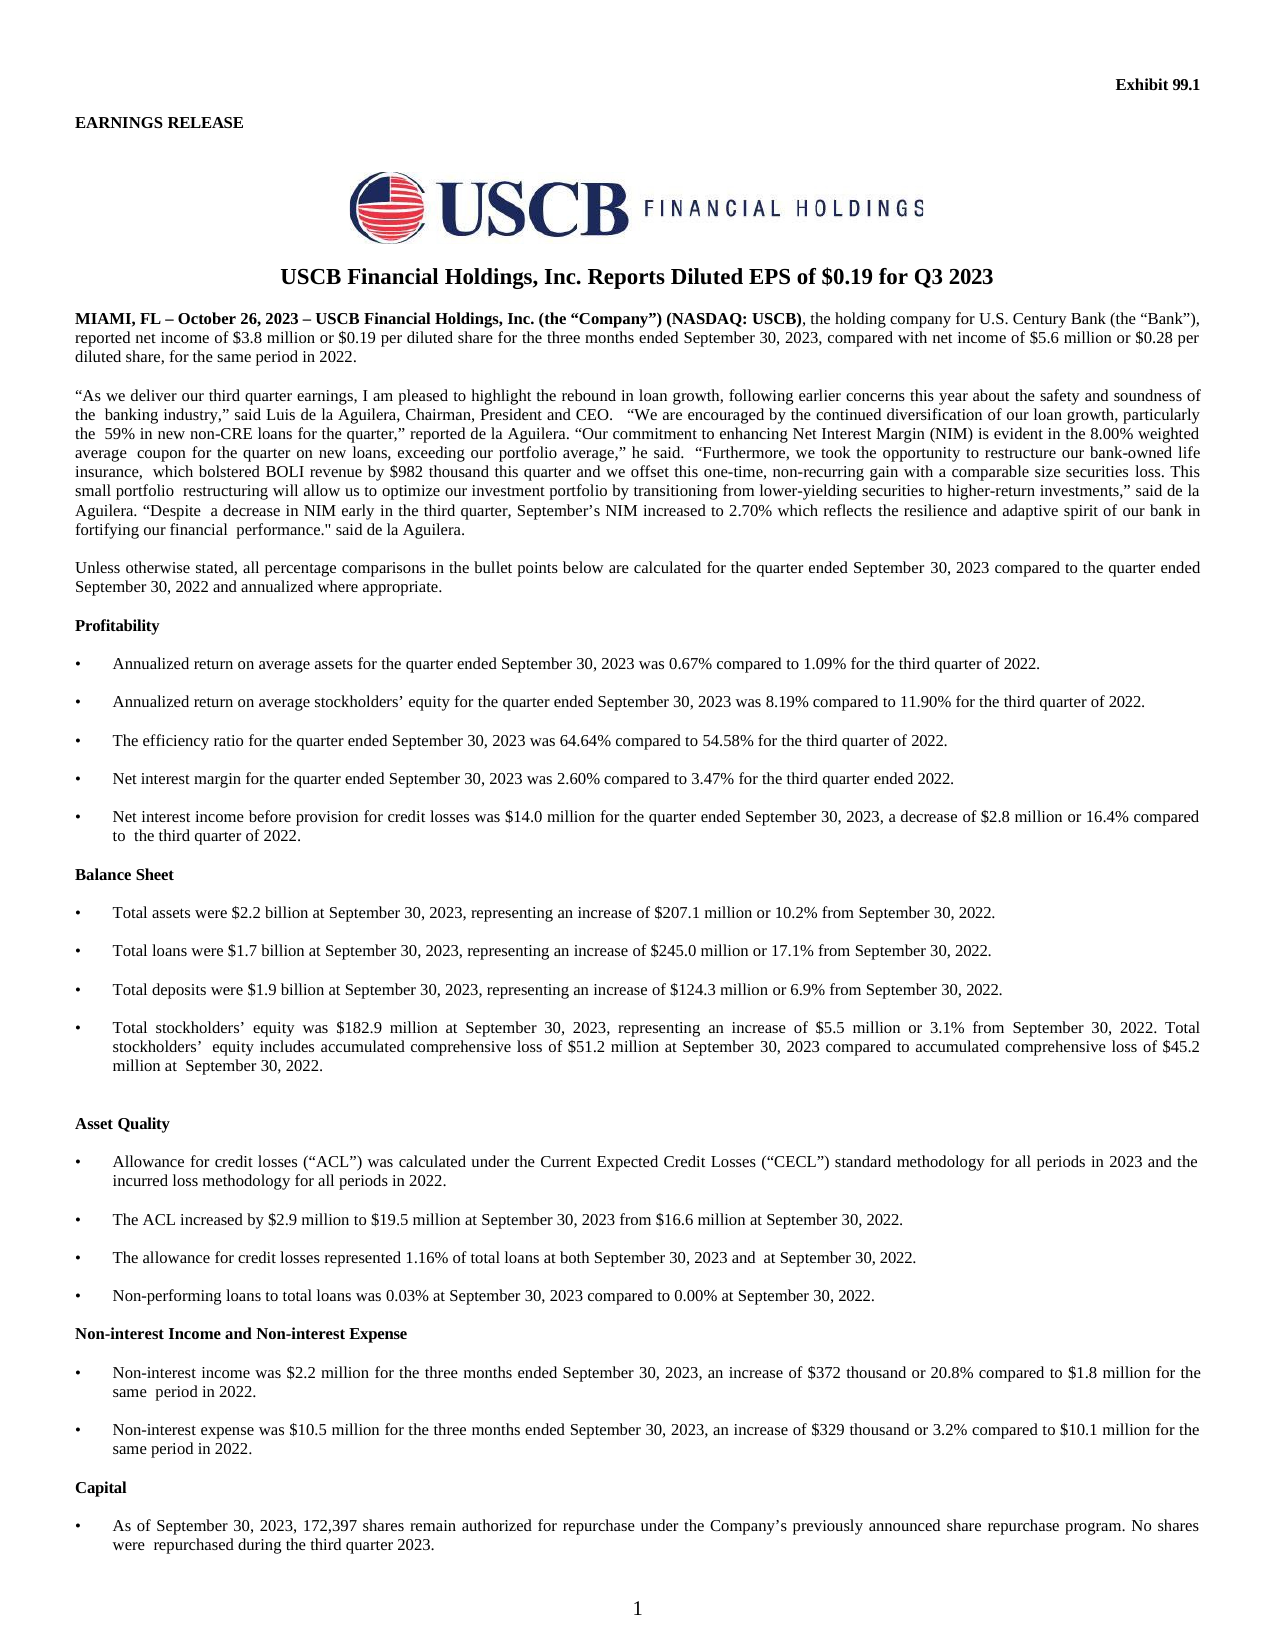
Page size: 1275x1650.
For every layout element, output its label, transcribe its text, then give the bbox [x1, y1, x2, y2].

text Non-interest Income and Non-interest Expense [75, 1324, 1212, 1343]
list The efficiency ratio for the quarter ended September 30, 2023 was 64.64% compared to 54.58% for the third quarter of 2022. [75, 730, 1212, 749]
list Total deposits were $1.9 billion at September 30, 2023, representing an increase of $124.3 million or 6.9% from September 30, 2022. [75, 979, 1212, 998]
text Unless otherwise stated, all percentage comparisons in the bullet points below are calculated for the quarter ended September 30, 2023 compared to the quarter ended September 30, 2022 and annualized where appropriate. [75, 558, 1200, 596]
list Non-interest expense was $10.5 million for the three months ended September 30, 2023, an increase of $329 thousand or 3.2% compared to $10.1 million for the same period in 2022. [75, 1420, 1201, 1458]
text Profitability [75, 616, 1212, 635]
list Total stockholders’ equity was $182.9 million at September 30, 2023, representing an increase of $5.5 million or 3.1% from September 30, 2022. Total stockholders’ equity includes accumulated comprehensive loss of $51.2 million at September 30, 2023 compared to accumulated comprehensive loss of $45.2 million at September 30, 2022. [75, 1018, 1201, 1075]
list Net interest income before provision for credit losses was $14.0 million for the quarter ended September 30, 2023, a decrease of $2.8 million or 16.4% compared to the third quarter of 2022. [75, 807, 1201, 845]
list The allowance for credit losses represented 1.16% of total loans at both September 30, 2023 and at September 30, 2022. [75, 1248, 1212, 1267]
text Capital [75, 1477, 1212, 1497]
text EARNINGS RELEASE [75, 113, 249, 132]
list Annualized return on average assets for the quarter ended September 30, 2023 was 0.67% compared to 1.09% for the third quarter of 2022. [75, 654, 1212, 673]
list Total loans were $1.7 billion at September 30, 2023, representing an increase of $245.0 million or 17.1% from September 30, 2022. [75, 941, 1212, 960]
list Allowance for credit losses (“ACL”) was calculated under the Current Expected Credit Losses (“CECL”) standard methodology for all periods in 2023 and the incurred loss methodology for all periods in 2022. [75, 1152, 1201, 1190]
text “As we deliver our third quarter earnings, I am pleased to highlight the rebound in loan growth, following earlier concerns this year about the safety and soundness of the banking industry,” said Luis de la Aguilera, Chairman, President and CEO. “We are encouraged by the continued diversification of our loan growth, particularly the 59% in new non-CRE loans for the quarter,” reported de la Aguilera. “Our commitment to enhancing Net Interest Margin (NIM) is evident in the 8.00% weighted average coupon for the quarter on new loans, exceeding our portfolio average,” he said. “Furthermore, we took the opportunity to restructure our bank-owned life insurance, which bolstered BOLI revenue by $982 thousand this quarter and we offset this one-time, non-recurring gain with a comparable size securities loss. This small portfolio restructuring will allow us to optimize our investment portfolio by transitioning from lower-yielding securities to higher-return investments,” said de la Aguilera. “Despite a decrease in NIM early in the third quarter, September’s NIM increased to 2.70% which reflects the resilience and adaptive spirit of our bank in fortifying our financial performance." said de la Aguilera. [75, 385, 1201, 539]
picture [349, 172, 924, 189]
text Asset Quality [75, 1113, 1212, 1133]
subtitle USCB Financial Holdings, Inc. Reports Diluted EPS of $0.19 for Q3 2023 [280, 189, 1212, 289]
list The ACL increased by $2.9 million to $19.5 million at September 30, 2023 from $16.6 million at September 30, 2022. [75, 1209, 1212, 1228]
list Total assets were $2.2 billion at September 30, 2023, representing an increase of $207.1 million or 10.2% from September 30, 2022. [75, 903, 1212, 922]
list Non-interest income was $2.2 million for the three months ended September 30, 2023, an increase of $372 thousand or 20.8% compared to $1.8 million for the same period in 2022. [75, 1362, 1201, 1401]
list Annualized return on average stockholders’ equity for the quarter ended September 30, 2023 was 8.19% compared to 11.90% for the third quarter of 2022. [75, 692, 1212, 711]
list Net interest margin for the quarter ended September 30, 2023 was 2.60% compared to 3.47% for the third quarter ended 2022. [75, 769, 1212, 788]
text MIAMI, FL – October 26, 2023 – USCB Financial Holdings, Inc. (the “Company”) (NASDAQ: USCB), the holding company for U.S. Century Bank (the “Bank”), reported net income of $3.8 million or $0.19 per diluted share for the three months ended September 30, 2023, compared with net income of $5.6 million or $0.28 per diluted share, for the same period in 2022. [75, 309, 1201, 366]
text Exhibit 99.1 [58, 75, 1201, 94]
list As of September 30, 2023, 172,397 shares remain authorized for repurchase under the Company’s previously announced share repurchase program. No shares were repurchased during the third quarter 2023. [75, 1516, 1201, 1554]
text Balance Sheet [75, 864, 1212, 883]
list Non-performing loans to total loans was 0.03% at September 30, 2023 compared to 0.00% at September 30, 2022. [75, 1286, 1212, 1305]
